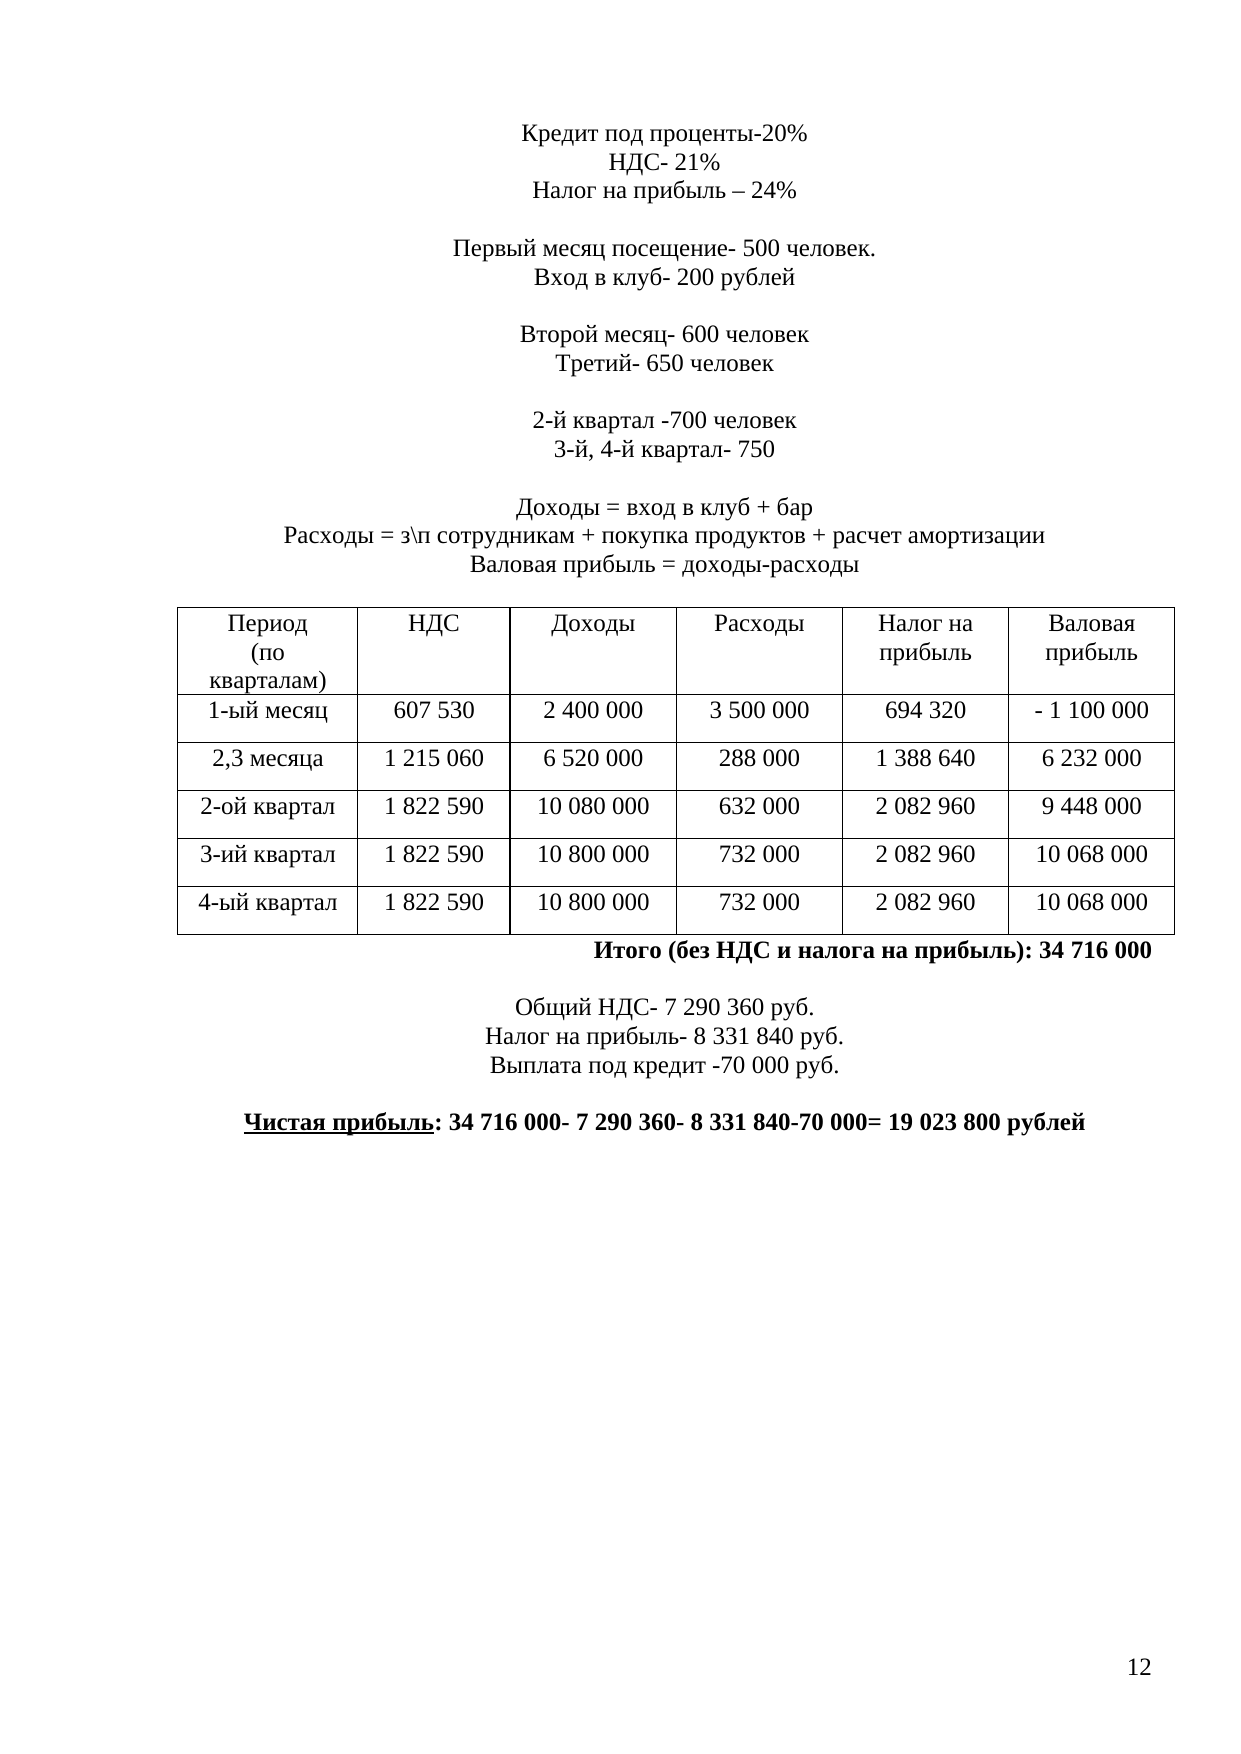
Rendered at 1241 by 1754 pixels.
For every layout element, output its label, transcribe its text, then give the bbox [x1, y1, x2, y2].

text Третий- 650 человек [177, 348, 1152, 377]
table_cell 1-ый месяц [178, 695, 357, 742]
text Валовая прибыль = доходы-расходы [177, 549, 1152, 578]
table_cell 732 000 [677, 887, 842, 934]
text Выплата под кредит -70 000 руб. [177, 1050, 1152, 1078]
table_cell 2,3 месяца [178, 743, 357, 790]
text Второй месяц- 600 человек [177, 319, 1152, 348]
table_cell 4-ый квартал [178, 887, 357, 934]
table_cell 607 530 [358, 695, 509, 742]
text Чистая прибыль: 34 716 000- 7 290 360- 8 331 840-70 000= 19 023 800 рублей [177, 1107, 1152, 1136]
text Вход в клуб- 200 рублей [177, 262, 1152, 291]
text 3-й, 4-й квартал- 750 [177, 434, 1152, 463]
text НДС- 21% [177, 147, 1152, 176]
table_cell 632 000 [677, 791, 842, 838]
table_cell 6 520 000 [511, 743, 676, 790]
table_cell 2 082 960 [843, 839, 1008, 886]
table_header Валовая прибыль [1009, 608, 1174, 694]
table_cell - 1 100 000 [1009, 695, 1174, 742]
table_cell 1 822 590 [358, 839, 509, 886]
table_header Расходы [677, 608, 842, 694]
text Итого (без НДС и налога на прибыль): 34 716 000 [177, 935, 1152, 963]
text Расходы = з\п сотрудникам + покупка продуктов + расчет амортизации [177, 521, 1152, 549]
table_header Доходы [511, 608, 676, 694]
table_cell 10 800 000 [511, 839, 676, 886]
table_cell 288 000 [677, 743, 842, 790]
text Налог на прибыль – 24% [177, 176, 1152, 204]
table_cell 2-ой квартал [178, 791, 357, 838]
table_cell 2 082 960 [843, 887, 1008, 934]
text 2-й квартал -700 человек [177, 406, 1152, 434]
table_cell 6 232 000 [1009, 743, 1174, 790]
table_cell 694 320 [843, 695, 1008, 742]
table_cell 732 000 [677, 839, 842, 886]
table_header Налог на прибыль [843, 608, 1008, 694]
text Кредит под проценты-20% [177, 118, 1152, 147]
text Общий НДС- 7 290 360 руб. [177, 992, 1152, 1021]
text Налог на прибыль- 8 331 840 руб. [177, 1021, 1152, 1050]
table_cell 10 080 000 [511, 791, 676, 838]
table_cell 1 822 590 [358, 791, 509, 838]
table_cell 2 400 000 [511, 695, 676, 742]
table_cell 2 082 960 [843, 791, 1008, 838]
table_cell 1 388 640 [843, 743, 1008, 790]
table_cell 9 448 000 [1009, 791, 1174, 838]
table_cell 10 068 000 [1009, 887, 1174, 934]
table_cell 1 822 590 [358, 887, 509, 934]
table_cell 10 068 000 [1009, 839, 1174, 886]
text Доходы = вход в клуб + бар [177, 492, 1152, 521]
table_cell 10 800 000 [511, 887, 676, 934]
table_header Период (по кварталам) [178, 608, 357, 694]
text Первый месяц посещение- 500 человек. [177, 233, 1152, 262]
table_cell 3 500 000 [677, 695, 842, 742]
table_cell 3-ий квартал [178, 839, 357, 886]
table_cell 1 215 060 [358, 743, 509, 790]
table_header НДС [358, 608, 509, 694]
